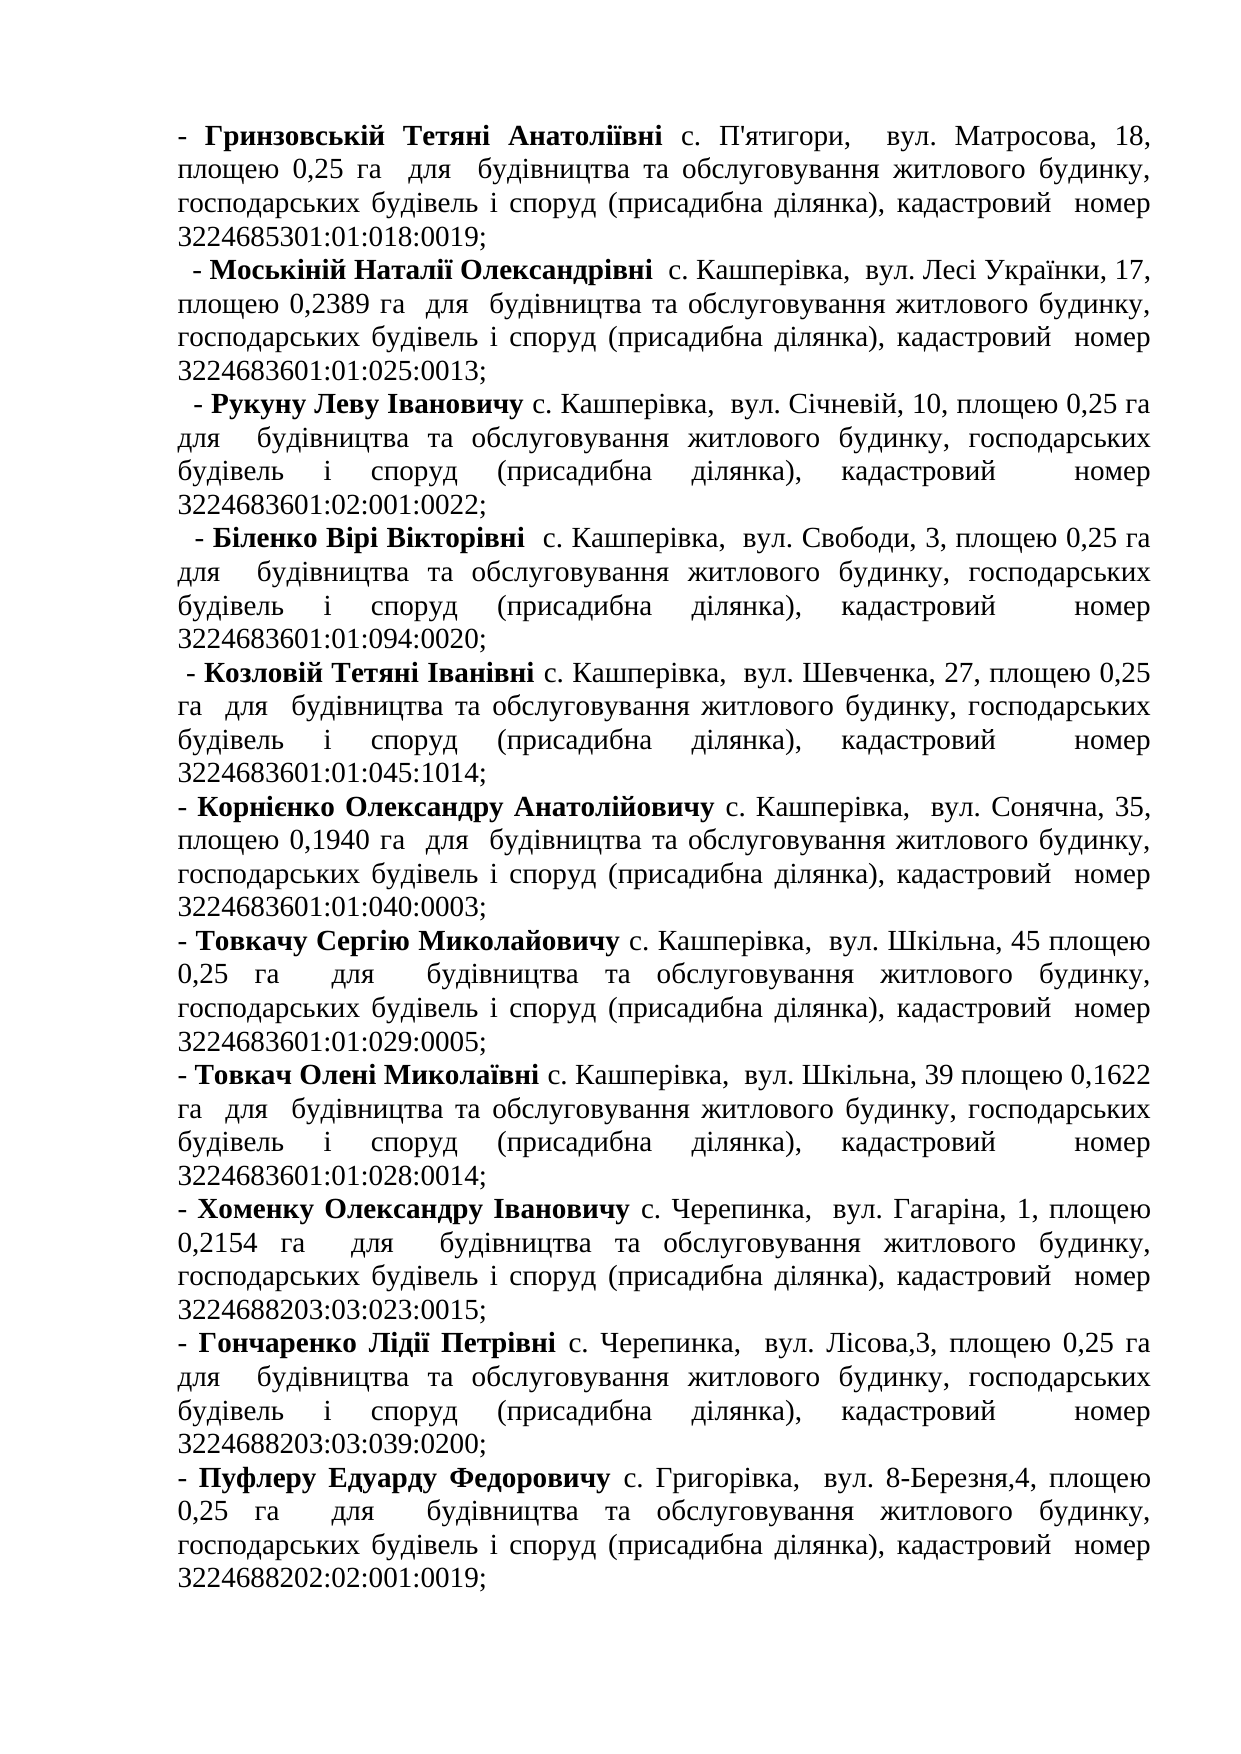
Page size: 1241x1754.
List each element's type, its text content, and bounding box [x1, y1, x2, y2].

text - Хоменку Олександру Івановичу с. Черепинка, вул. Гагаріна, 1, площею 0,2154 га для будівництва та обслуговування житлового будинку, господарських будівель і споруд (присадибна ділянка), кадастровий номер 3224688203:03:023:0015; [177, 1191, 1152, 1326]
text - Гончаренко Лідії Петрівні с. Черепинка, вул. Лісова,3, площею 0,25 га для будівництва та обслуговування житлового будинку, господарських будівель і споруд (присадибна ділянка), кадастровий номер 3224688203:03:039:0200; [177, 1326, 1152, 1460]
text - Товкач Олені Миколаївні с. Кашперівка, вул. Шкільна, 39 площею 0,1622 га для будівництва та обслуговування житлового будинку, господарських будівель і споруд (присадибна ділянка), кадастровий номер 3224683601:01:028:0014; [177, 1057, 1152, 1191]
text - Корнієнко Олександру Анатолійовичу с. Кашперівка, вул. Сонячна, 35, площею 0,1940 га для будівництва та обслуговування житлового будинку, господарських будівель і споруд (присадибна ділянка), кадастровий номер 3224683601:01:040:0003; [177, 789, 1152, 923]
text - Рукуну Леву Івановичу с. Кашперівка, вул. Січневій, 10, площею 0,25 га для будівництва та обслуговування житлового будинку, господарських будівель і споруд (присадибна ділянка), кадастровий номер 3224683601:02:001:0022; [177, 386, 1152, 521]
text - Козловій Тетяні Іванівні с. Кашперівка, вул. Шевченка, 27, площею 0,25 га для будівництва та обслуговування житлового будинку, господарських будівель і споруд (присадибна ділянка), кадастровий номер 3224683601:01:045:1014; [177, 655, 1152, 789]
text - Товкачу Сергію Миколайовичу с. Кашперівка, вул. Шкільна, 45 площею 0,25 га для будівництва та обслуговування житлового будинку, господарських будівель і споруд (присадибна ділянка), кадастровий номер 3224683601:01:029:0005; [177, 923, 1152, 1057]
text - Пуфлеру Едуарду Федоровичу с. Григорівка, вул. 8-Березня,4, площею 0,25 га для будівництва та обслуговування житлового будинку, господарських будівель і споруд (присадибна ділянка), кадастровий номер 3224688202:02:001:0019; [177, 1460, 1152, 1594]
text - Біленко Вірі Вікторівні с. Кашперівка, вул. Свободи, 3, площею 0,25 га для будівництва та обслуговування житлового будинку, господарських будівель і споруд (присадибна ділянка), кадастровий номер 3224683601:01:094:0020; [177, 521, 1152, 655]
text - Моськіній Наталії Олександрівні с. Кашперівка, вул. Лесі Українки, 17, площею 0,2389 га для будівництва та обслуговування житлового будинку, господарських будівель і споруд (присадибна ділянка), кадастровий номер 3224683601:01:025:0013; [177, 252, 1152, 386]
text - Гринзовській Тетяні Анатоліївні с. П'ятигори, вул. Матросова, 18, площею 0,25 га для будівництва та обслуговування житлового будинку, господарських будівель і споруд (присадибна ділянка), кадастровий номер 3224685301:01:018:0019; [177, 118, 1152, 252]
